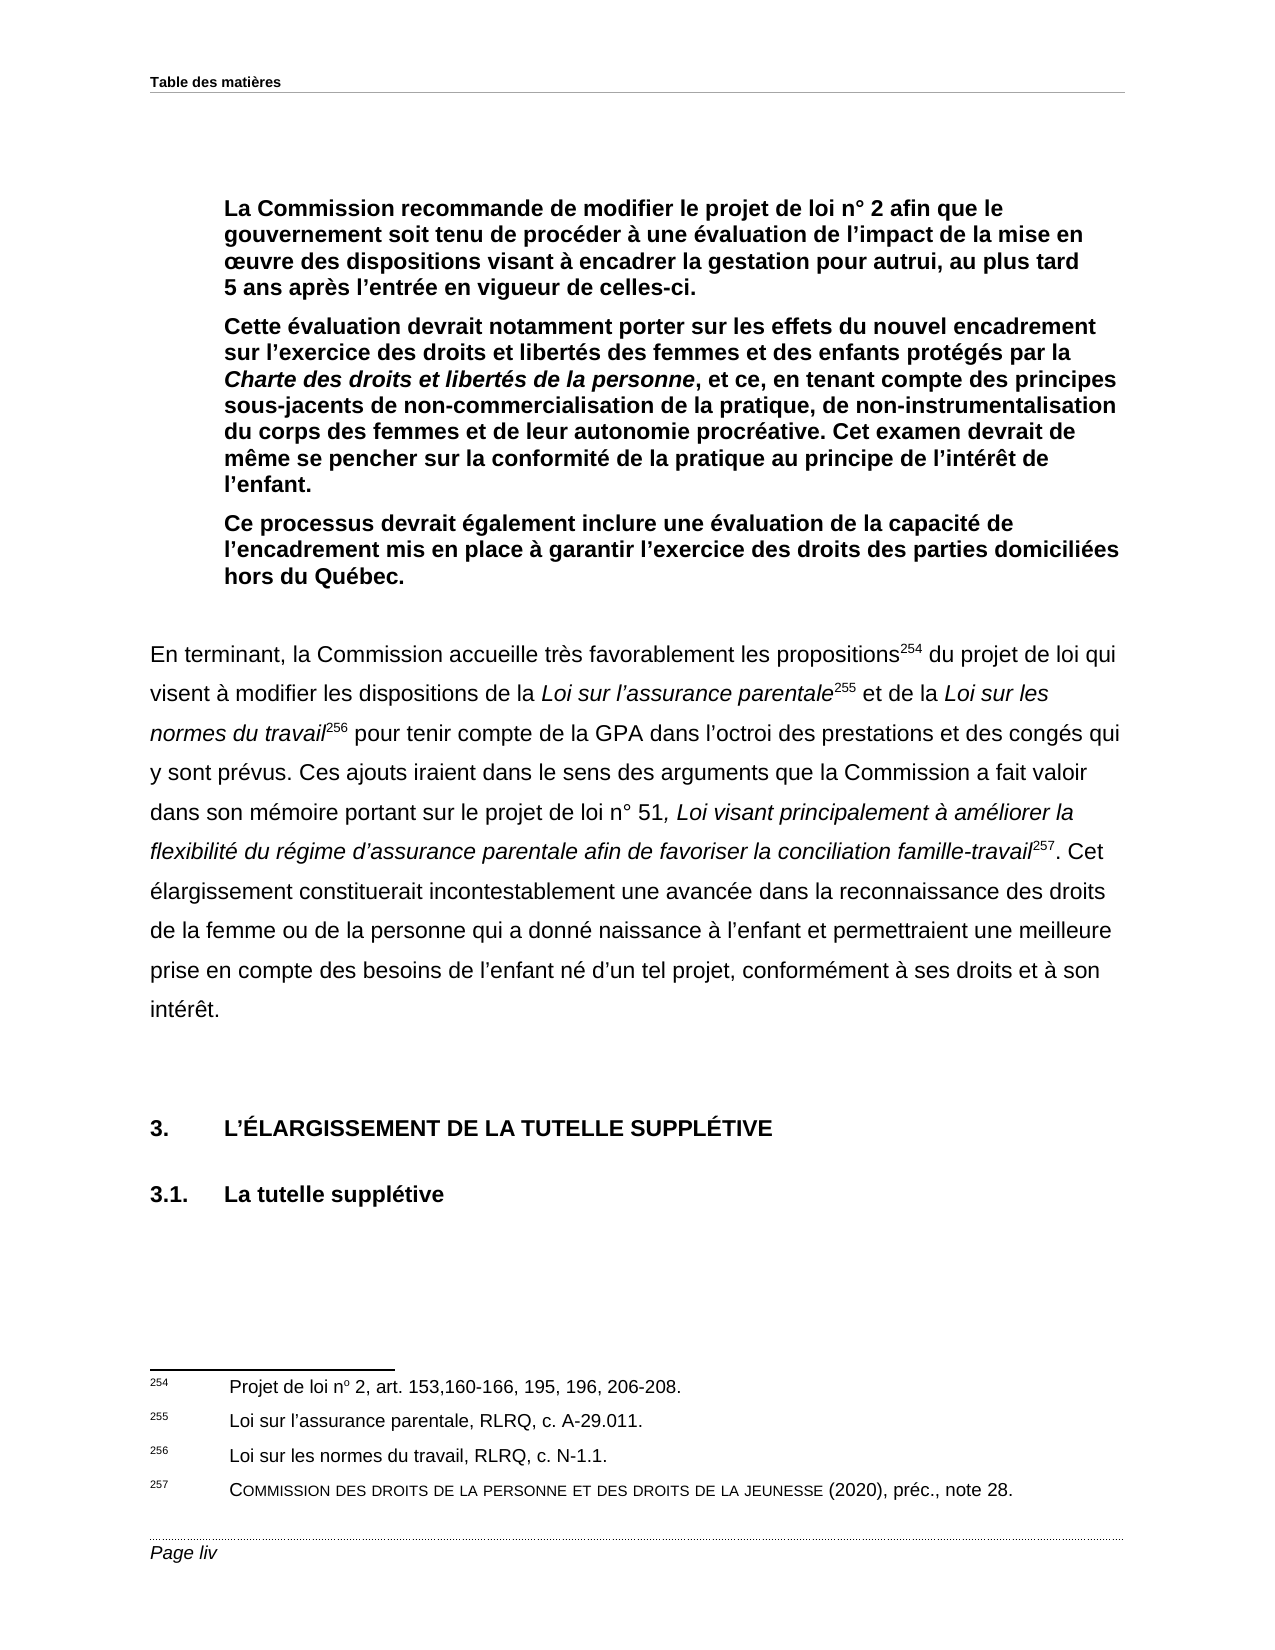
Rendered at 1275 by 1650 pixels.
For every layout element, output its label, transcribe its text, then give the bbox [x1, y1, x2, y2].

text En terminant, la Commission accueille très favorablement les propositions du projet de loi qui visent à modifier les dispositions de la Loi sur l’assurance parentale et de la Loi sur les normes du travail pour tenir compte de la GPA dans l’octroi des prestations et des congés qui y sont prévus. Ces ajouts iraient dans le sens des arguments que la Commission a fait valoir dans son mémoire portant sur le projet de loi n° 51, Loi visant principalement à améliorer la flexibilité du régime d’assurance parentale afin de favoriser la conciliation famille-travail. Cet élargissement constituerait incontestablement une avancée dans la reconnaissance des droits de la femme ou de la personne qui a donné naissance à l’enfant et permettraient une meilleure prise en compte des besoins de l’enfant né d’un tel projet, conformément à ses droits et à son intérêt. [150, 641, 1125, 1023]
text La Commission recommande de modifier le projet de loi n° 2 afin que le gouvernement soit tenu de procéder à une évaluation de l’impact de la mise en œuvre des dispositions visant à encadrer la gestation pour autrui, au plus tard 5 ans après l’entrée en vigueur de celles-ci. [696, 195, 1125, 300]
subtitle L’élargissement de la tutelle supplétive [150, 1115, 1125, 1141]
text Ce processus devrait également inclure une évaluation de la capacité de l’encadrement mis en place à garantir l’exercice des droits des parties domiciliées hors du Québec. [405, 510, 1125, 589]
subtitle 3.1. La tutelle supplétive [150, 1181, 1125, 1207]
text Cette évaluation devrait notamment porter sur les effets du nouvel encadrement sur l’exercice des droits et libertés des femmes et des enfants protégés par la Charte des droits et libertés de la personne, et ce, en tenant compte des principes sous-jacents de non-commercialisation de la pratique, de non-instrumentalisation du corps des femmes et de leur autonomie procréative. Cet examen devrait de même se pencher sur la conformité de la pratique au principe de l’intérêt de l’enfant. [312, 313, 1125, 497]
